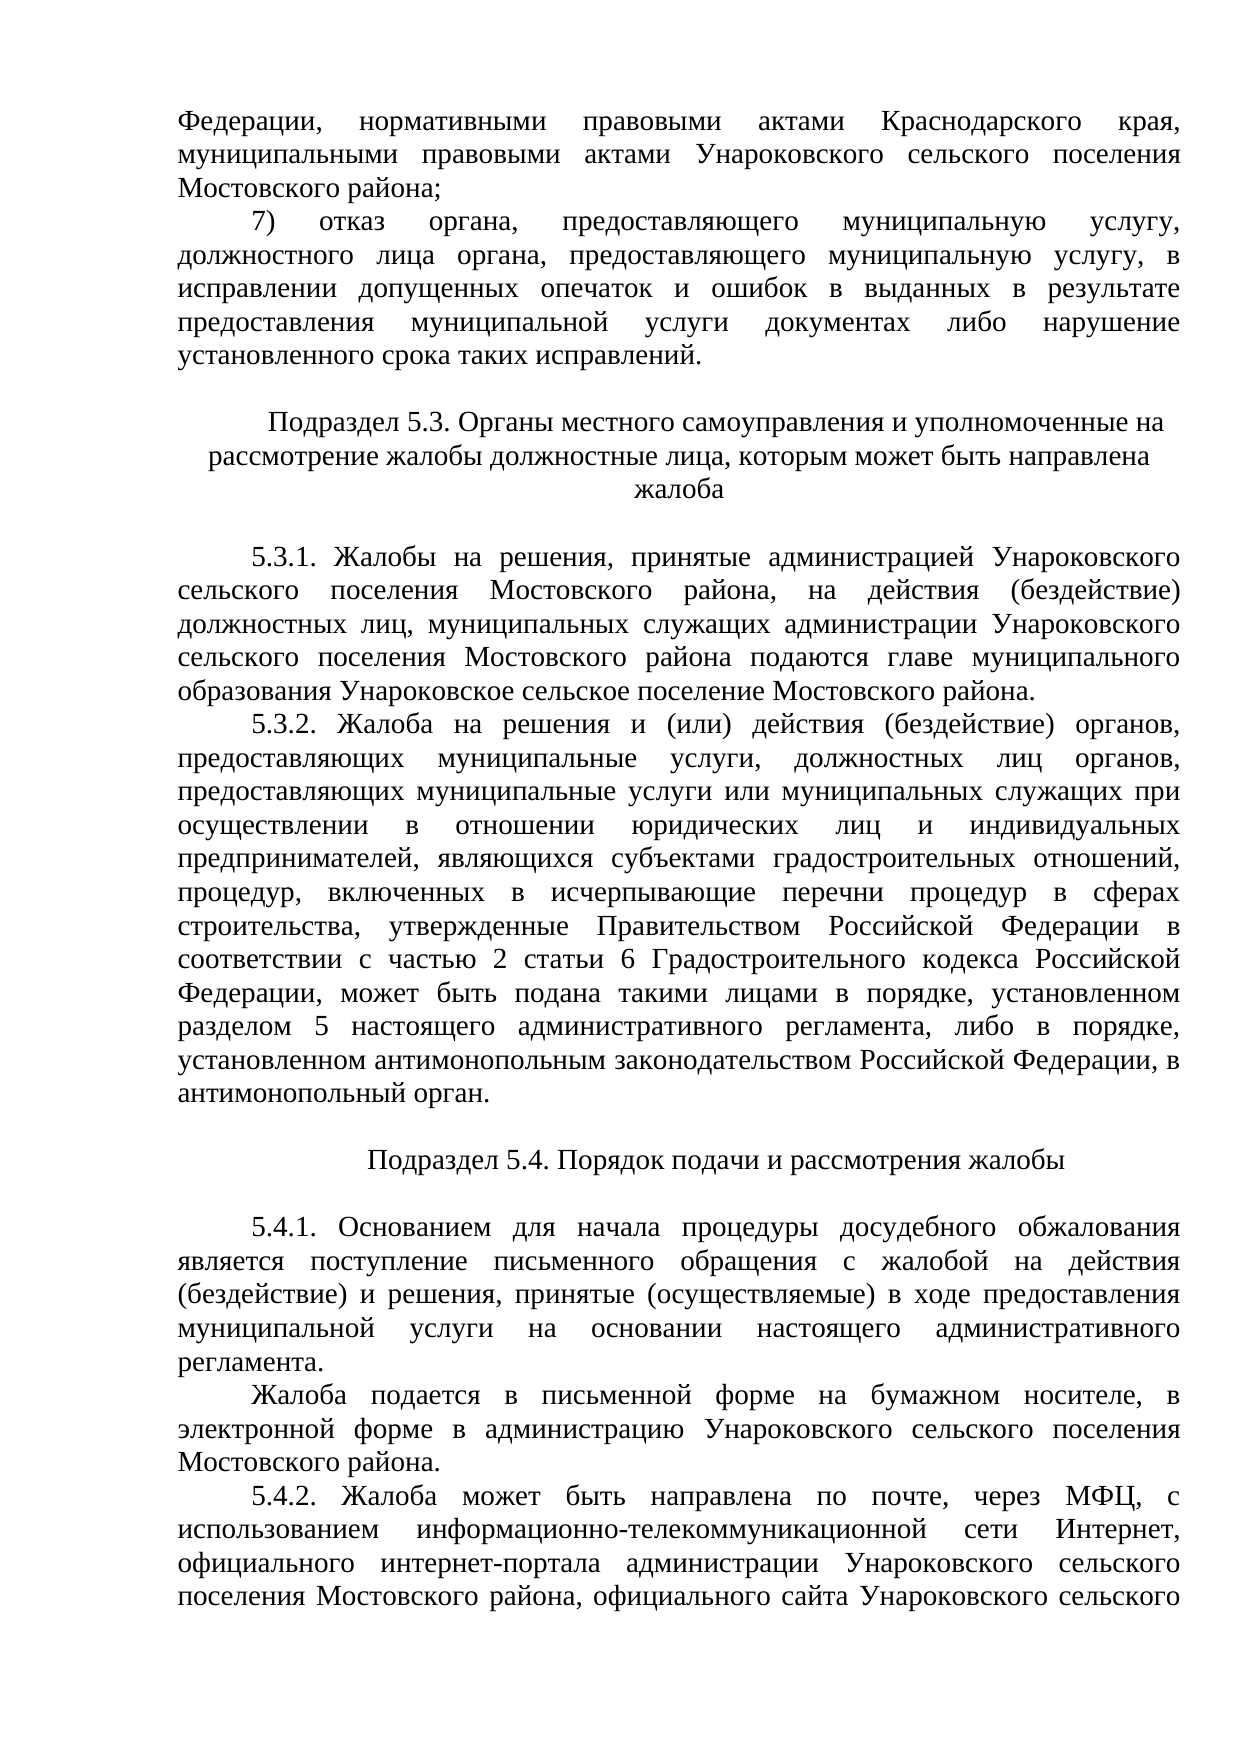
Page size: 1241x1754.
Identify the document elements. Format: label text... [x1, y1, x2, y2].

text 7) отказ органа, предоставляющего муниципальную услугу, должностного лица органа, предоставляющего муниципальную услугу, в исправлении допущенных опечаток и ошибок в выданных в результате предоставления муниципальной услуги документах либо нарушение установленного срока таких исправлений. [177, 203, 1181, 371]
text 5.4.1. Основанием для начала процедуры досудебного обжалования является поступление письменного обращения с жалобой на действия (бездействие) и решения, принятые (осуществляемые) в ходе предоставления муниципальной услуги на основании настоящего административного регламента. [177, 1209, 1181, 1377]
text Жалоба подается в письменной форме на бумажном носителе, в электронной форме в администрацию Унароковского сельского поселения Мостовского района. [177, 1377, 1181, 1478]
text Подраздел 5.4. Порядок подачи и рассмотрения жалобы [177, 1142, 1181, 1176]
text 5.3.1. Жалобы на решения, принятые администрацией Унароковского сельского поселения Мостовского района, на действия (бездействие) должностных лиц, муниципальных служащих администрации Унароковского сельского поселения Мостовского района подаются главе муниципального образования Унароковское сельское поселение Мостовского района. [177, 539, 1181, 706]
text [177, 1478, 1181, 1612]
text 5.3.2. Жалоба на решения и (или) действия (бездействие) органов, предоставляющих муниципальные услуги, должностных лиц органов, предоставляющих муниципальные услуги или муниципальных служащих при осуществлении в отношении юридических лиц и индивидуальных предпринимателей, являющихся субъектами градостроительных отношений, процедур, включенных в исчерпывающие перечни процедур в сферах строительства, утвержденные Правительством Российской Федерации в соответствии с частью 2 статьи 6 Градостроительного кодекса Российской Федерации, может быть подана такими лицами в порядке, установленном разделом 5 настоящего административного регламента, либо в порядке, установленном антимонопольным законодательством Российской Федерации, в антимонопольный орган. [177, 706, 1181, 1109]
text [177, 103, 1181, 203]
text Подраздел 5.3. Органы местного самоуправления и уполномоченные на рассмотрение жалобы должностные лица, которым может быть направлена жалоба [177, 404, 1181, 505]
